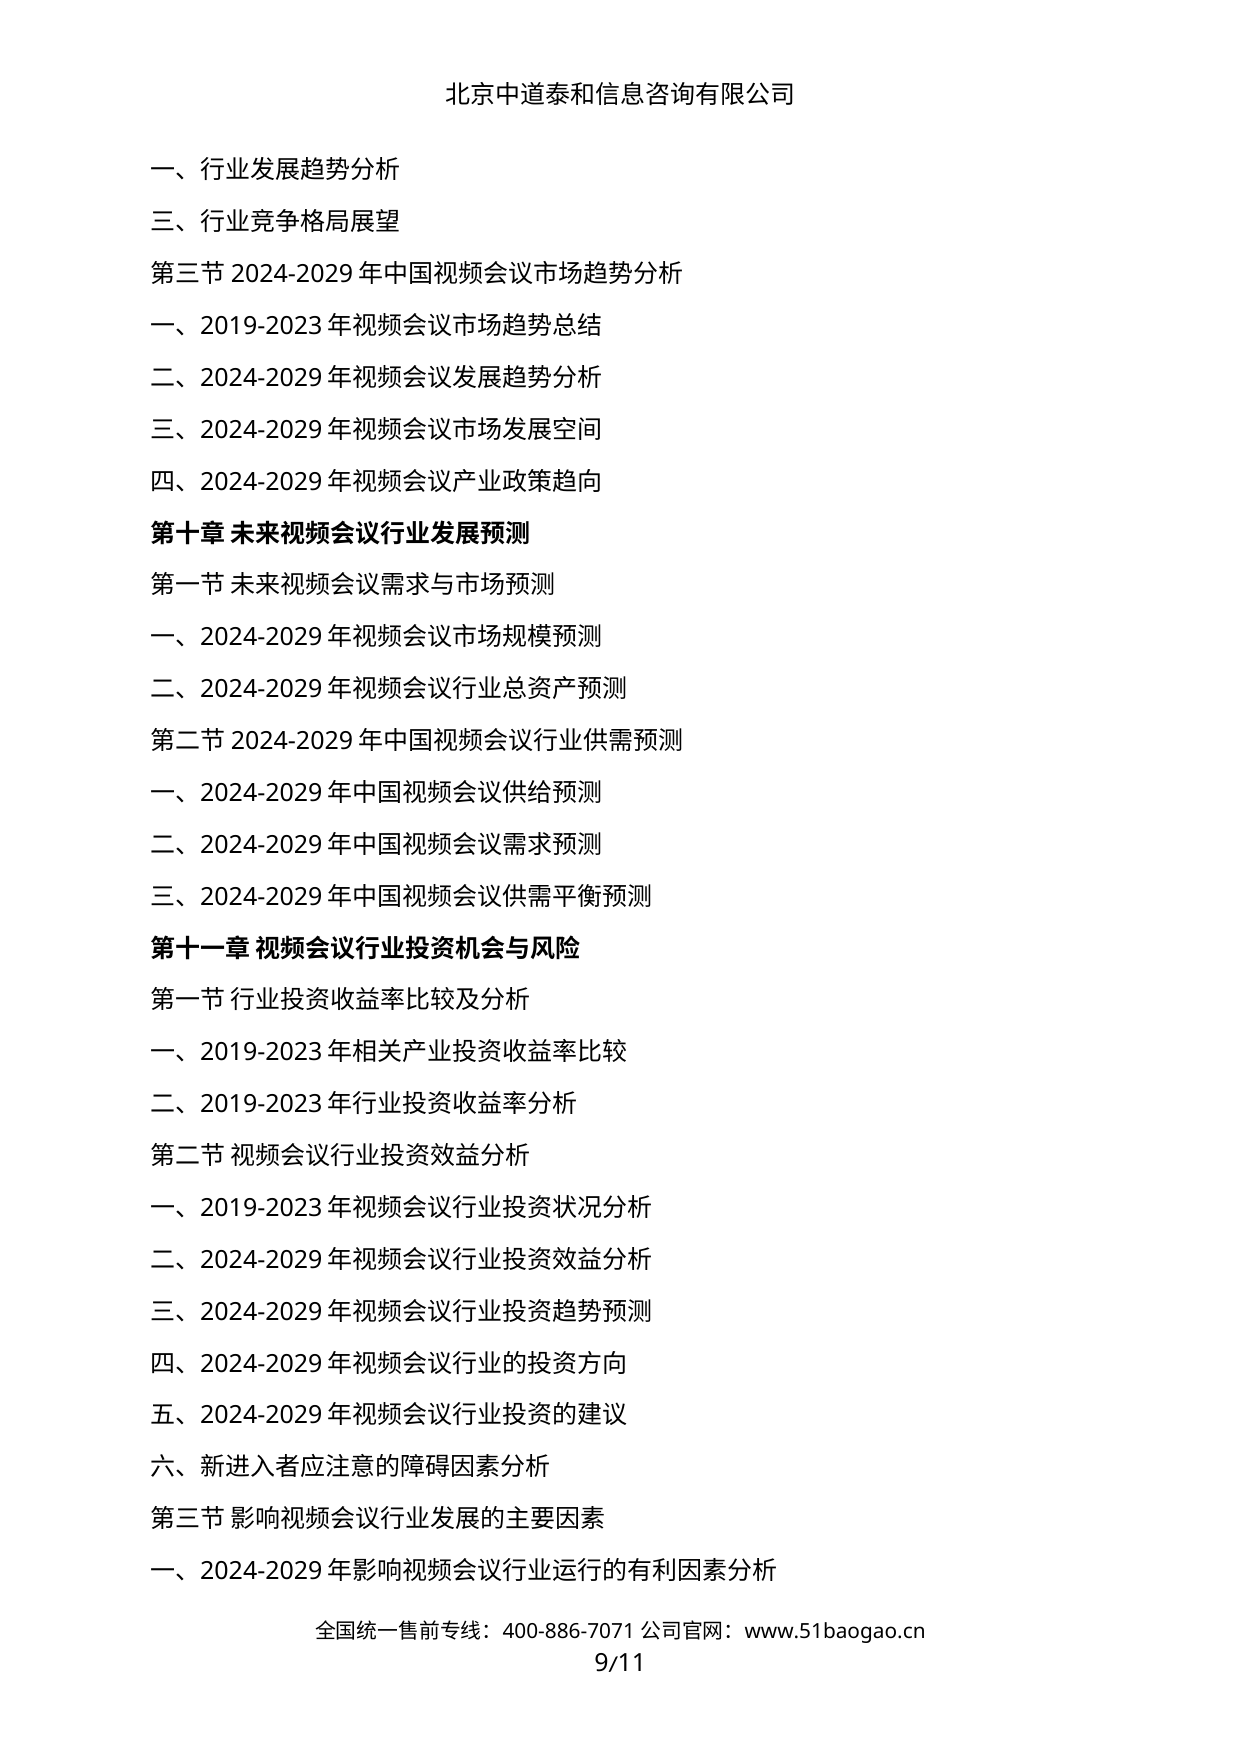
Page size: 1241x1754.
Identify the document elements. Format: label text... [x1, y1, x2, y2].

text 二、2019-2023年行业投资收益率分析 [150, 1084, 1090, 1120]
text 一、2019-2023年视频会议行业投资状况分析 [150, 1187, 1090, 1224]
text 第十章 未来视频会议行业发展预测 [150, 513, 1090, 549]
text 四、2024-2029年视频会议行业的投资方向 [150, 1343, 1090, 1379]
text 一、行业发展趋势分析 [150, 150, 1090, 186]
text 三、2024-2029年中国视频会议供需平衡预测 [150, 876, 1090, 912]
text 第三节 2024-2029年中国视频会议市场趋势分析 [150, 254, 1090, 290]
text 三、2024-2029年视频会议市场发展空间 [150, 409, 1090, 446]
text 第二节 视频会议行业投资效益分析 [150, 1136, 1090, 1172]
text 二、2024-2029年视频会议行业投资效益分析 [150, 1239, 1090, 1276]
text 三、2024-2029年视频会议行业投资趋势预测 [150, 1291, 1090, 1327]
text 四、2024-2029年视频会议产业政策趋向 [150, 461, 1090, 497]
text 二、2024-2029年视频会议发展趋势分析 [150, 357, 1090, 394]
text 第十一章 视频会议行业投资机会与风险 [150, 928, 1090, 964]
text 三、行业竞争格局展望 [150, 202, 1090, 238]
text 六、新进入者应注意的障碍因素分析 [150, 1447, 1090, 1483]
text 二、2024-2029年视频会议行业总资产预测 [150, 669, 1090, 705]
text 五、2024-2029年视频会议行业投资的建议 [150, 1395, 1090, 1431]
text 一、2024-2029年视频会议市场规模预测 [150, 617, 1090, 653]
text 第三节 影响视频会议行业发展的主要因素 [150, 1499, 1090, 1535]
text 二、2024-2029年中国视频会议需求预测 [150, 824, 1090, 861]
text 一、2019-2023年视频会议市场趋势总结 [150, 306, 1090, 342]
text 第一节 未来视频会议需求与市场预测 [150, 565, 1090, 601]
text 一、2024-2029年中国视频会议供给预测 [150, 772, 1090, 809]
text 第二节 2024-2029年中国视频会议行业供需预测 [150, 721, 1090, 757]
text 第一节 行业投资收益率比较及分析 [150, 980, 1090, 1016]
text 一、2019-2023年相关产业投资收益率比较 [150, 1032, 1090, 1068]
text 一、2024-2029年影响视频会议行业运行的有利因素分析 [150, 1551, 1090, 1587]
